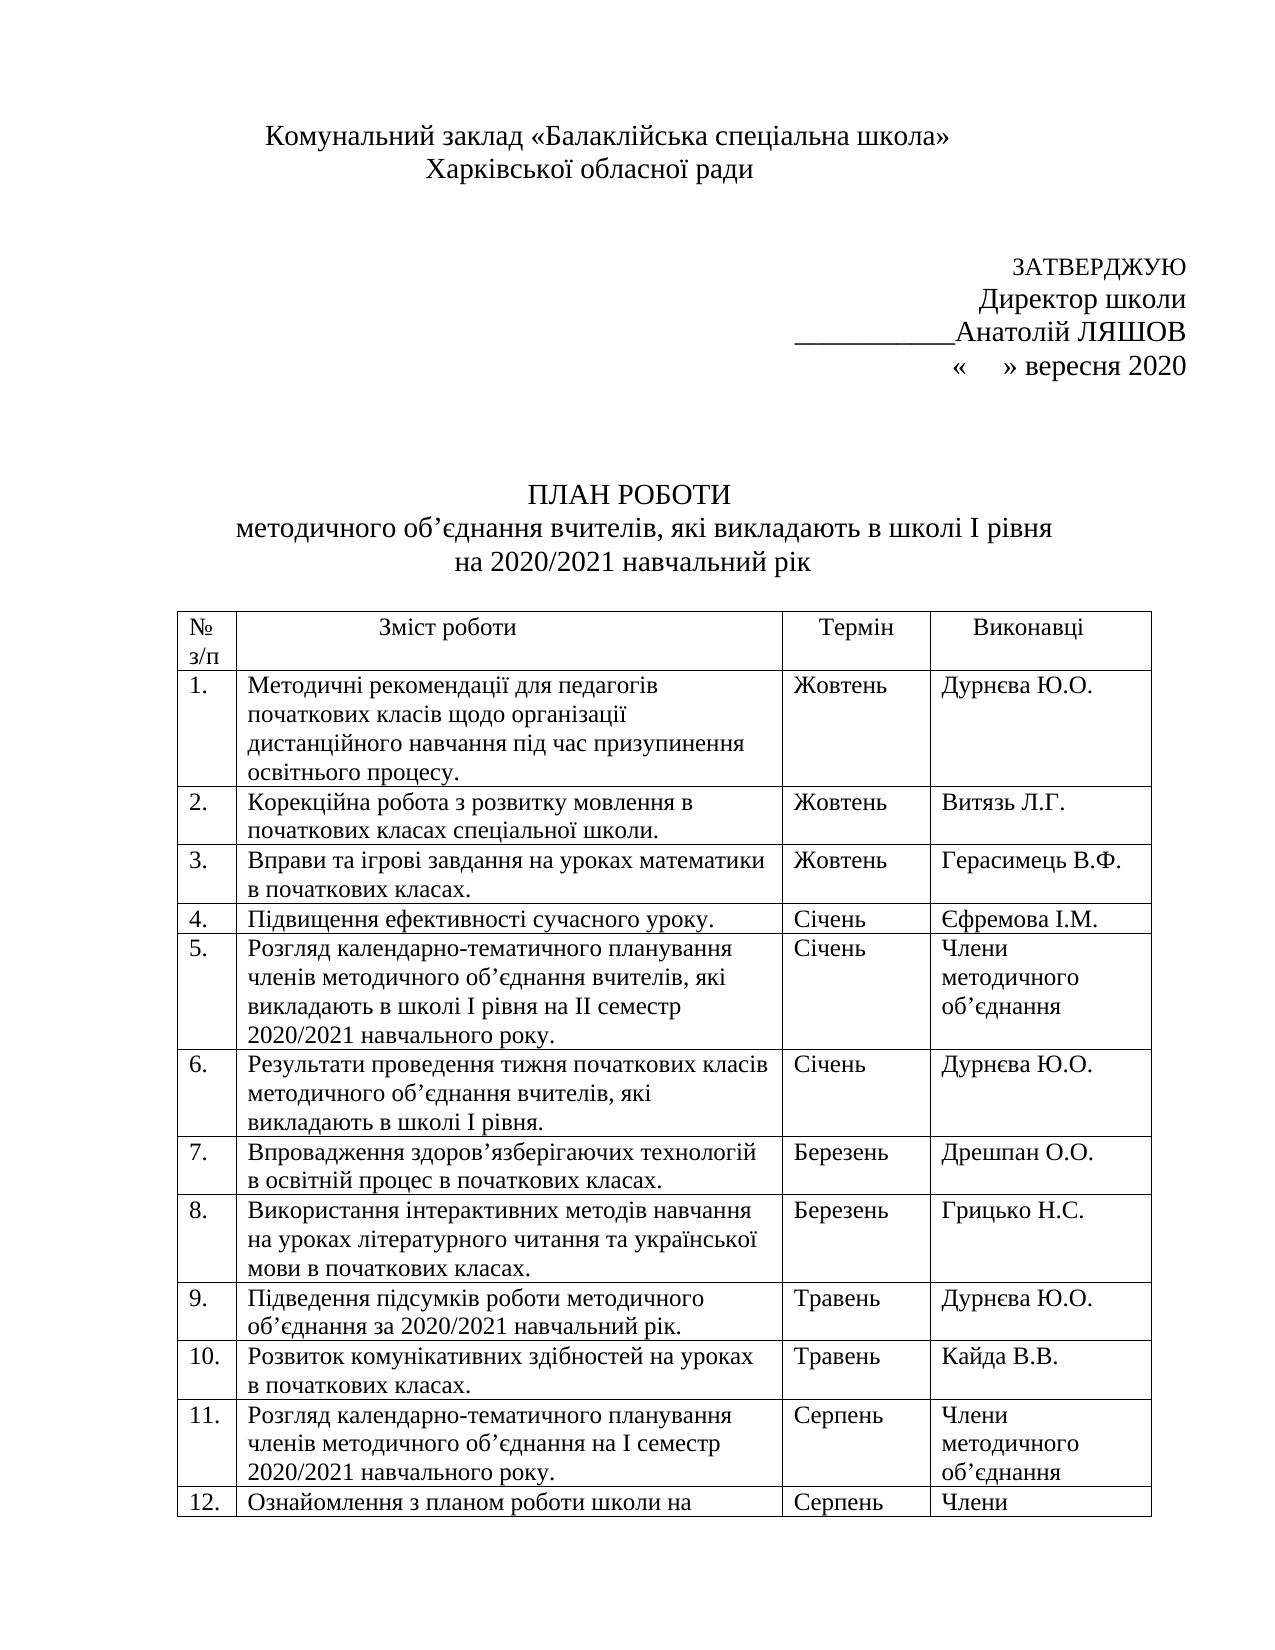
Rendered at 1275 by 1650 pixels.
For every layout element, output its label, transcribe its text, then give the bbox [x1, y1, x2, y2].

table_cell Впровадження здоров’язберігаючих технологій в освітній процес в початкових класах. [237, 1137, 782, 1194]
table_cell 2. [178, 787, 236, 844]
table_cell Кайда В.В. [931, 1341, 1151, 1399]
table_cell 3. [178, 845, 236, 903]
text Директор школи [177, 281, 1186, 314]
table_cell Корекційна робота з розвитку мовлення в початкових класах спеціальної школи. [237, 787, 782, 844]
table_cell Результати проведення тижня початкових класів методичного об’єднання вчителів, які викладають в школі І рівня. [237, 1050, 782, 1136]
table_cell Члени методичного об’єднання [931, 934, 1151, 1048]
table_cell Січень [783, 1050, 930, 1136]
table_cell Підвищення ефективності сучасного уроку. [237, 904, 782, 932]
table_cell Серпень [783, 1487, 930, 1516]
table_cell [931, 1487, 1151, 1516]
table_cell Використання інтерактивних методів навчання на уроках літературного читання та української мови в початкових класах. [237, 1195, 782, 1282]
table_cell 12. [178, 1487, 236, 1516]
table_cell Жовтень [783, 787, 930, 844]
table_cell Травень [783, 1283, 930, 1340]
table_cell 4. [178, 904, 236, 932]
table_cell Серпень [783, 1400, 930, 1486]
table_cell Розгляд календарно-тематичного планування членів методичного об’єднання вчителів, які викладають в школі І рівня на ІІ семестр 2020/2021 навчального року. [237, 934, 782, 1048]
table_cell Дурнєва Ю.О. [931, 1283, 1151, 1340]
table_cell Жовтень [783, 671, 930, 786]
table_cell Розвиток комунікативних здібностей на уроках в початкових класах. [237, 1341, 782, 1399]
table_cell Вправи та ігрові завдання на уроках математики в початкових класах. [237, 845, 782, 903]
table_header Виконавці [931, 612, 1151, 669]
table_cell Члени методичного об’єднання [931, 1400, 1151, 1486]
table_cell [237, 1487, 782, 1516]
table_cell Березень [783, 1137, 930, 1194]
table_cell Жовтень [783, 845, 930, 903]
table_cell Розгляд календарно-тематичного планування членів методичного об’єднання на І семестр 2020/2021 навчального року. [237, 1400, 782, 1486]
table_cell Єфремова І.М. [931, 904, 1151, 932]
table_cell 1. [178, 671, 236, 786]
table_cell Методичні рекомендації для педагогів початкових класів щодо організації дистанційного навчання під час призупинення освітнього процесу. [237, 671, 782, 786]
text ___________Анатолій ЛЯШОВ [177, 314, 1186, 348]
text ПЛАН РОБОТИ [177, 477, 1186, 510]
table_cell Підведення підсумків роботи методичного об’єднання за 2020/2021 навчальний рік. [237, 1283, 782, 1340]
text « » вересня 2020 [177, 348, 1186, 382]
table_cell 10. [178, 1341, 236, 1399]
table_cell Січень [783, 904, 930, 932]
table_cell Витязь Л.Г. [931, 787, 1151, 844]
table_cell 7. [178, 1137, 236, 1194]
table_cell Дрешпан О.О. [931, 1137, 1151, 1194]
table_cell Дурнєва Ю.О. [931, 671, 1151, 786]
table_cell Січень [783, 934, 930, 1048]
table_cell Березень [783, 1195, 930, 1282]
table_header № з/п [178, 612, 236, 669]
table_cell Герасимець В.Ф. [931, 845, 1151, 903]
text на 2020/2021 навчальний рік [177, 544, 1186, 577]
table_header Термін [783, 612, 930, 669]
table_cell Дурнєва Ю.О. [931, 1050, 1151, 1136]
table_cell 8. [178, 1195, 236, 1282]
table_header Зміст роботи [237, 612, 782, 669]
table_cell Травень [783, 1341, 930, 1399]
table_cell 11. [178, 1400, 236, 1486]
table_cell Грицько Н.С. [931, 1195, 1151, 1282]
table_cell 5. [178, 934, 236, 1048]
text Харківської обласної ради [177, 152, 1186, 185]
text ЗАТВЕРДЖУЮ [177, 252, 1186, 281]
text Комунальний заклад «Балаклійська спеціальна школа» [177, 118, 1186, 152]
table_cell 9. [178, 1283, 236, 1340]
table_cell 6. [178, 1050, 236, 1136]
text методичного об’єднання вчителів, які викладають в школі І рівня [177, 510, 1186, 544]
